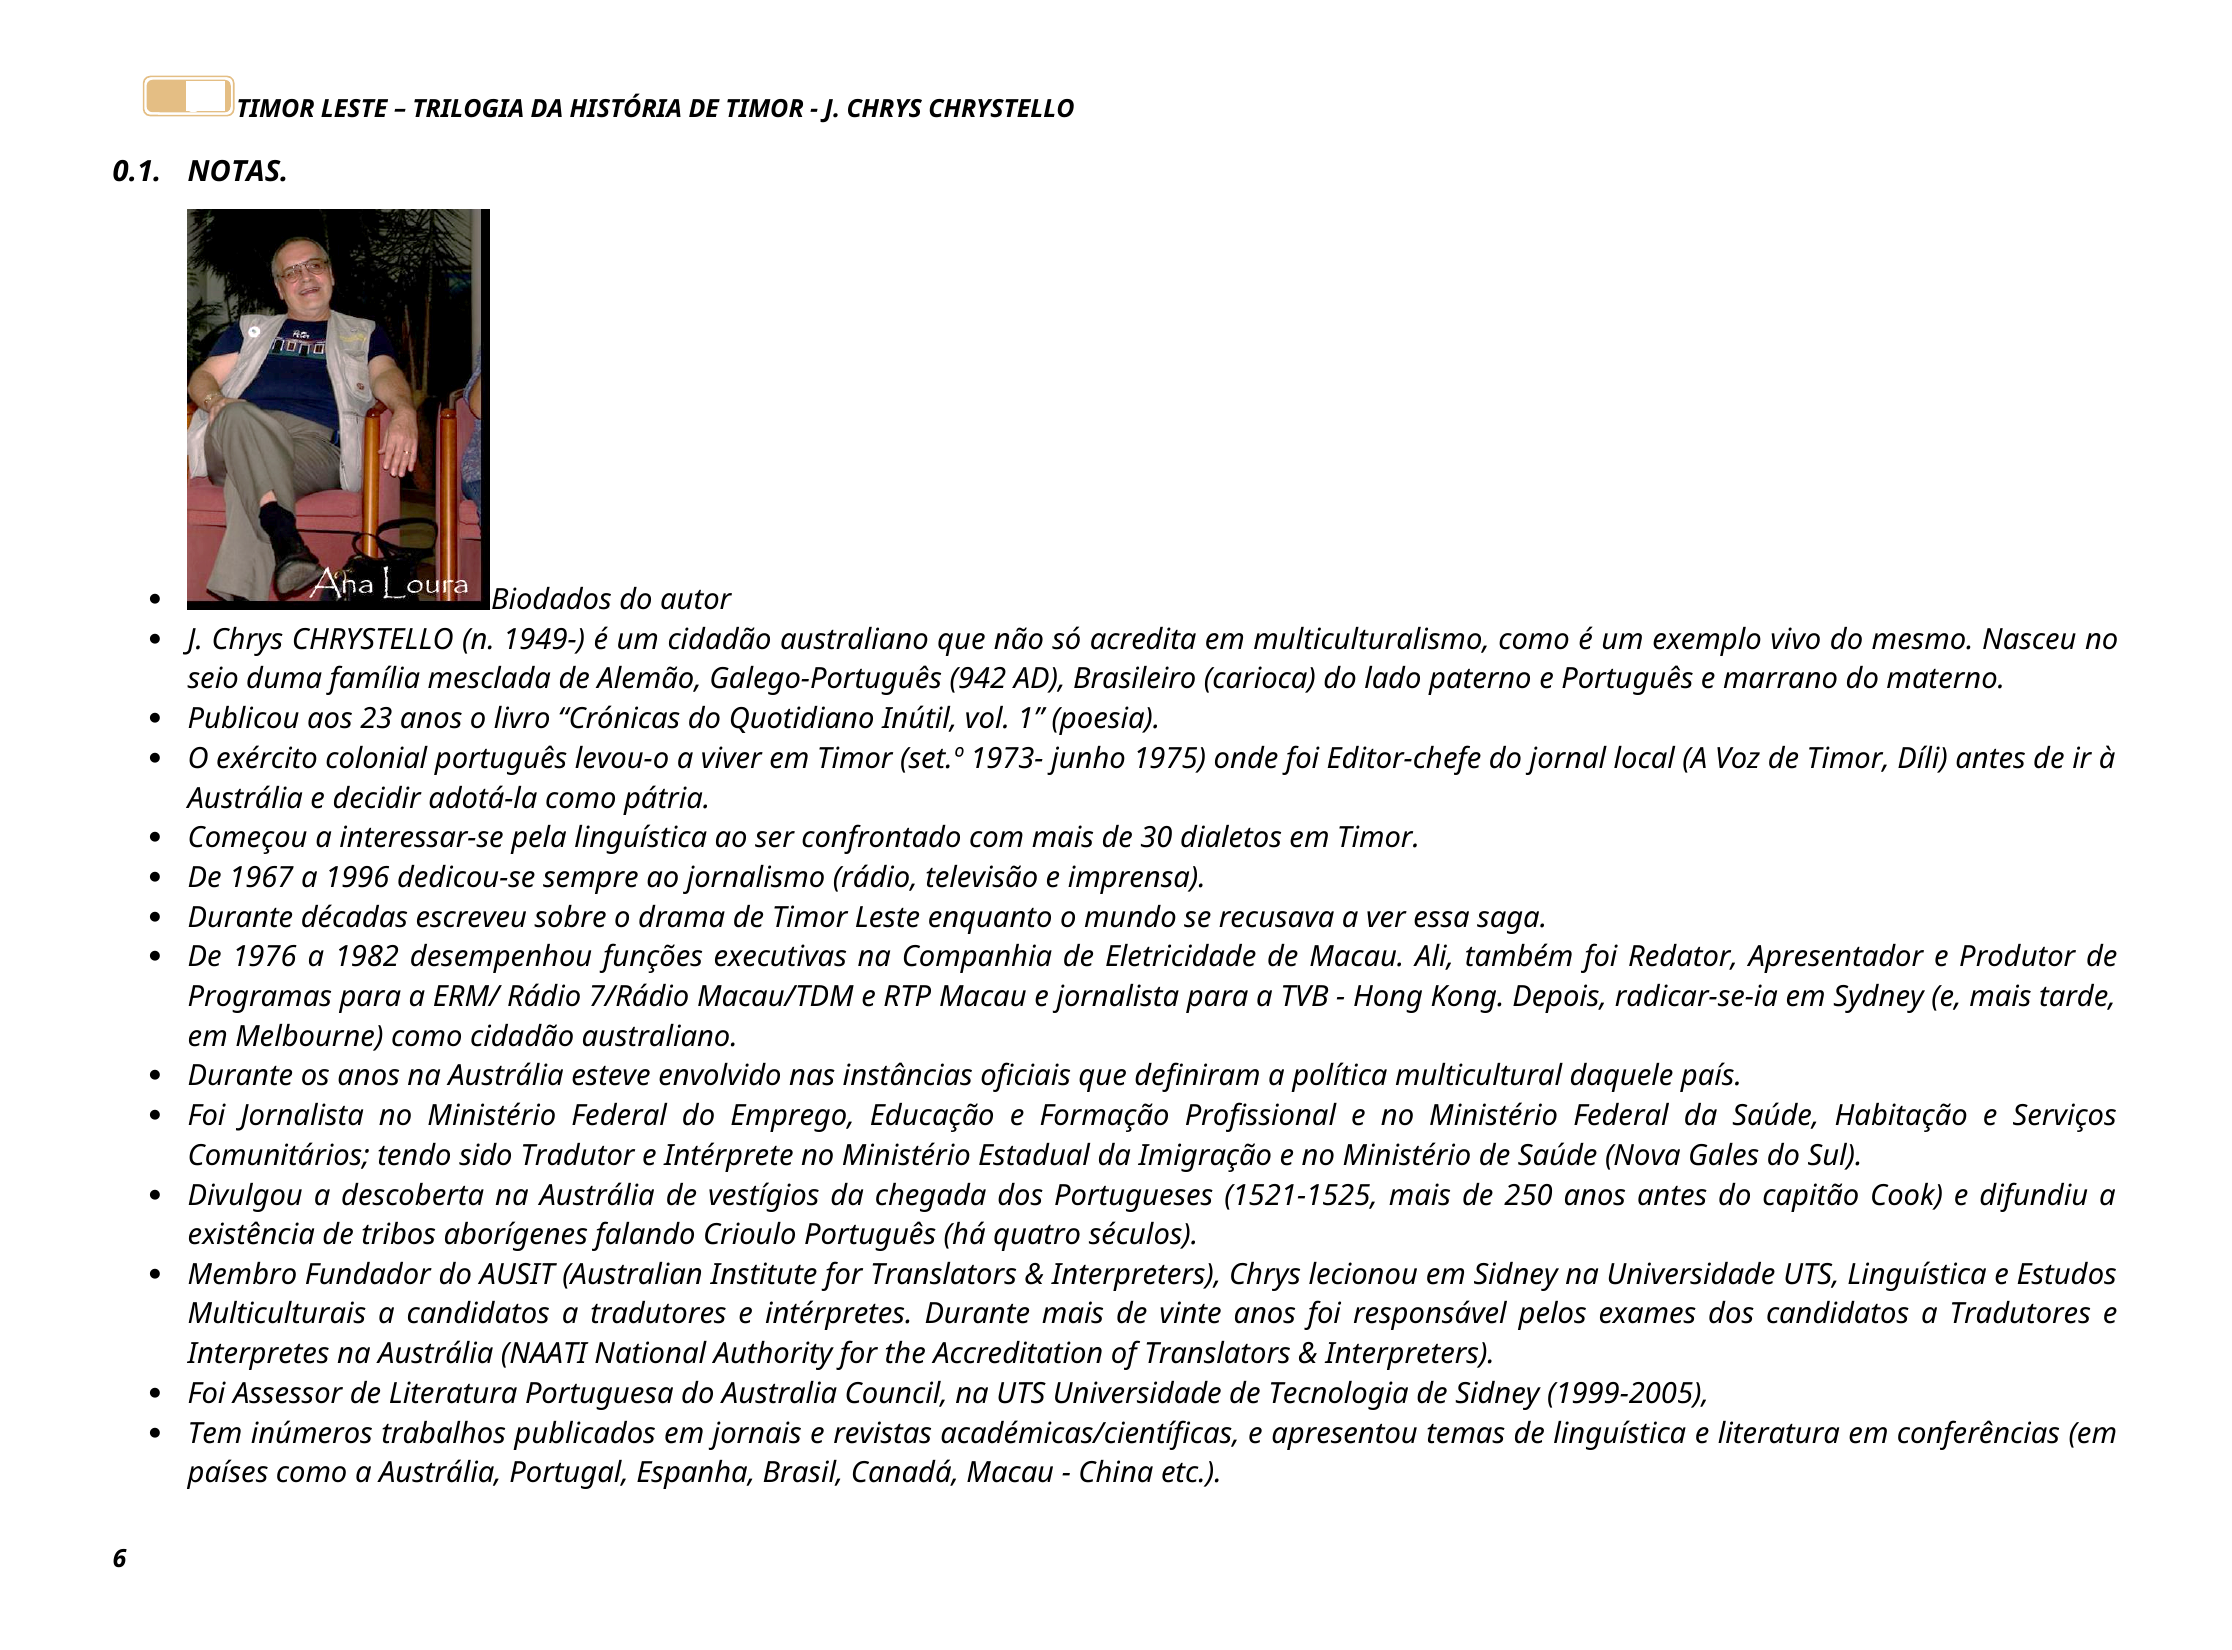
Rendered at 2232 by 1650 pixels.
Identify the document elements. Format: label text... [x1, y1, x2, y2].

list Foi Assessor de Literatura Portuguesa do Australia Council, na UTS Universidade de Tecnologia de Sidney (1999-2005), [150, 1372, 2123, 1412]
list Durante décadas escreveu sobre o drama de Timor Leste enquanto o mundo se recusava a ver essa saga. [150, 896, 2123, 936]
list Divulgou a descoberta na Austrália de vestígios da chegada dos Portugueses (1521-1525, mais de 250 anos antes do capitão Cook) e difundiu a existência de tribos aborígenes falando Crioulo Português (há quatro séculos). [150, 1174, 2123, 1253]
list Membro Fundador do AUSIT (Australian Institute for Translators & Interpreters), Chrys lecionou em Sidney na Universidade UTS, Linguística e Estudos Multiculturais a candidatos a tradutores e intérpretes. Durante mais de vinte anos foi responsável pelos exames dos candidatos a Tradutores e Interpretes na Austrália (NAATI National Authority for the Accreditation of Translators & Interpreters). [150, 1253, 2123, 1372]
picture [187, 209, 490, 610]
list De 1976 a 1982 desempenhou funções executivas na Companhia de Eletricidade de Macau. Ali, também foi Redator, Apresentador e Produtor de Programas para a ERM/ Rádio 7/Rádio Macau/TDM e RTP Macau e jornalista para a TVB - Hong Kong. Depois, radicar-se-ia em Sydney (e, mais tarde, em Melbourne) como cidadão australiano. [150, 936, 2123, 1055]
list Começou a interessar-se pela linguística ao ser confrontado com mais de 30 dialetos em Timor. [150, 817, 2123, 856]
list O exército colonial português levou-o a viver em Timor (set.º 1973- junho 1975) onde foi Editor-chefe do jornal local (A Voz de Timor, Díli) antes de ir à Austrália e decidir adotá-la como pátria. [150, 737, 2123, 817]
subtitle NOTAS. [112, 150, 2123, 190]
list Tem inúmeros trabalhos publicados em jornais e revistas académicas/científicas, e apresentou temas de linguística e literatura em conferências (em países como a Austrália, Portugal, Espanha, Brasil, Canadá, Macau - China etc.). [150, 1412, 2123, 1491]
list De 1967 a 1996 dedicou-se sempre ao jornalismo (rádio, televisão e imprensa). [150, 856, 2123, 896]
list Durante os anos na Austrália esteve envolvido nas instâncias oficiais que definiram a política multicultural daquele país. [150, 1055, 2123, 1094]
list Biodados do autor [150, 209, 2123, 618]
list Foi Jornalista no Ministério Federal do Emprego, Educação e Formação Profissional e no Ministério Federal da Saúde, Habitação e Serviços Comunitários; tendo sido Tradutor e Intérprete no Ministério Estadual da Imigração e no Ministério de Saúde (Nova Gales do Sul). [150, 1094, 2123, 1174]
list Publicou aos 23 anos o livro “Crónicas do Quotidiano Inútil, vol. 1” (poesia). [150, 697, 2123, 737]
list J. Chrys CHRYSTELLO (n. 1949-) é um cidadão australiano que não só acredita em multiculturalismo, como é um exemplo vivo do mesmo. Nasceu no seio duma família mesclada de Alemão, Galego-Português (942 AD), Brasileiro (carioca) do lado paterno e Português e marrano do materno. [150, 618, 2123, 697]
